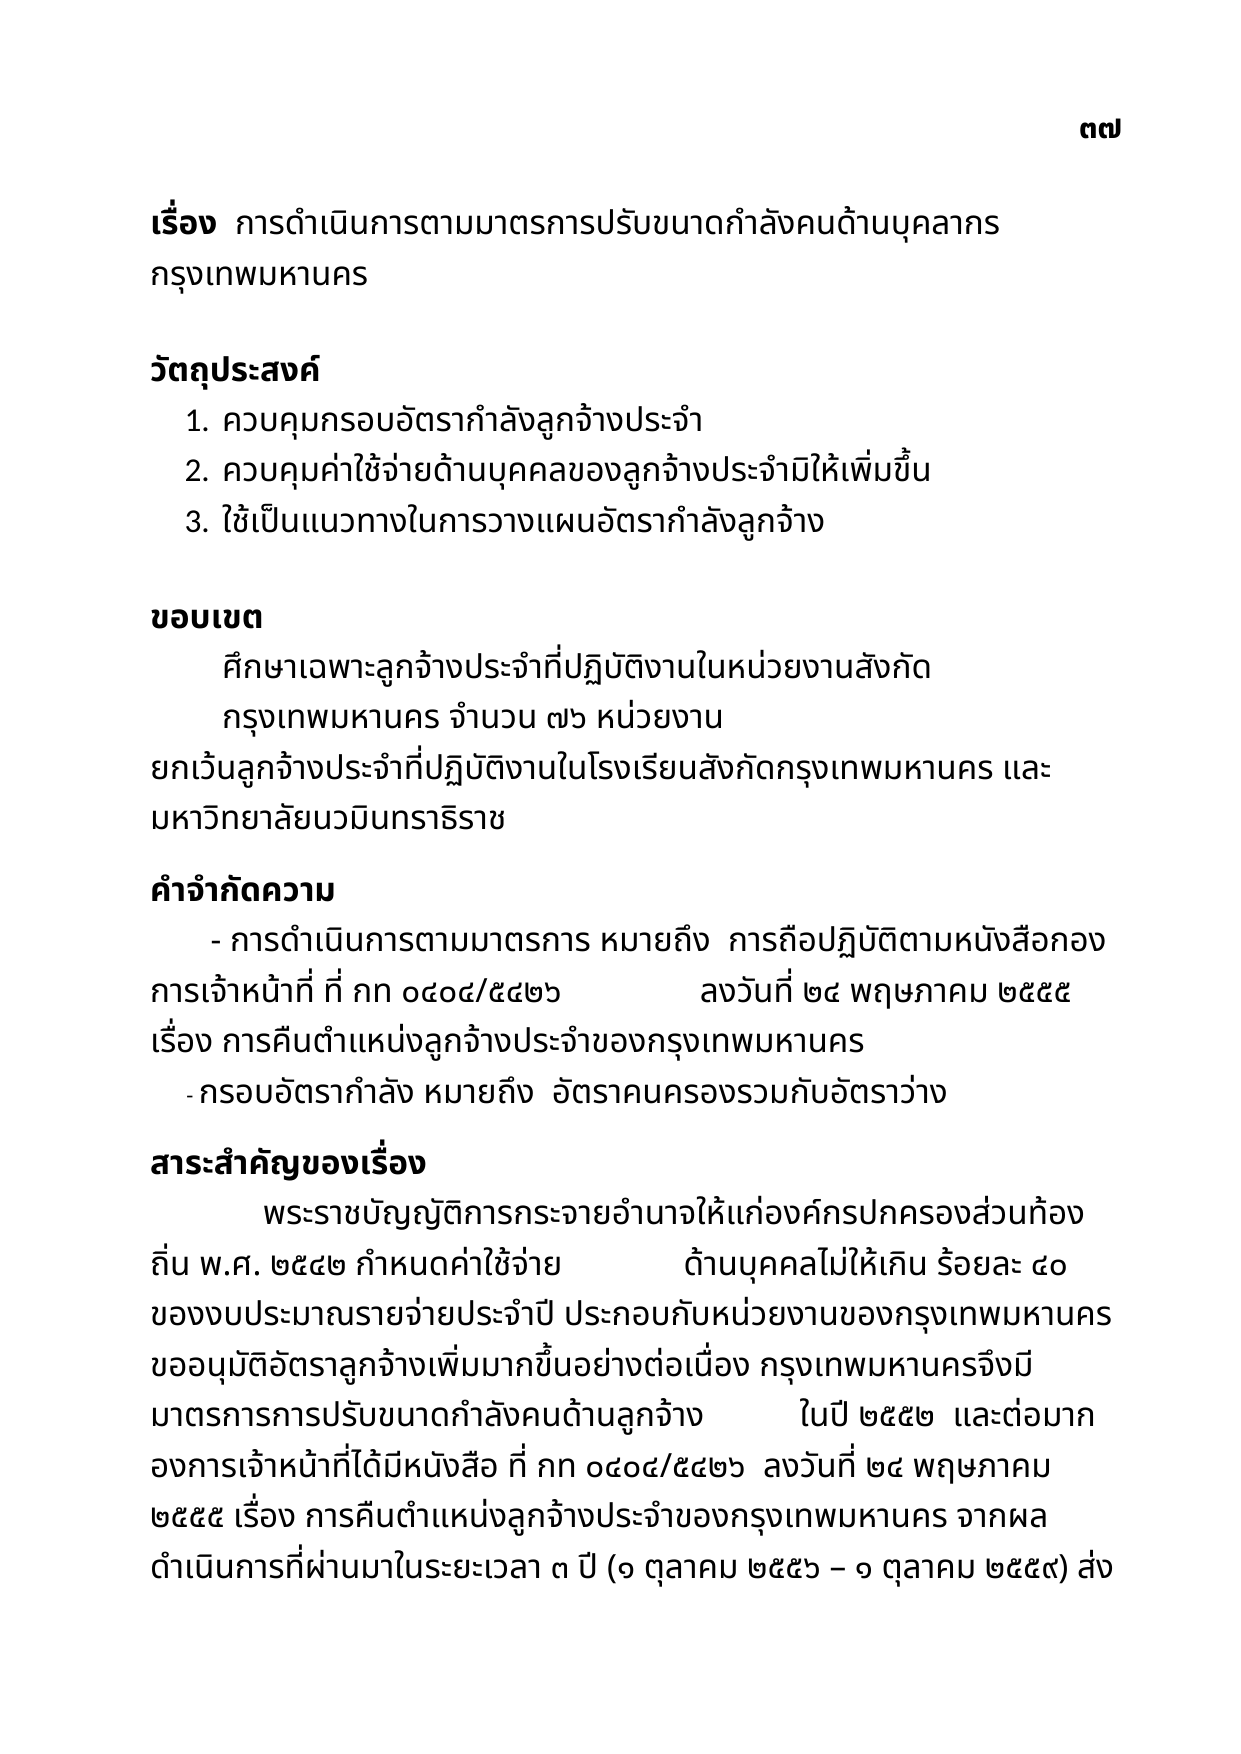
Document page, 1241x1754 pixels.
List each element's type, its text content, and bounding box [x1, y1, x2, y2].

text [150, 1189, 1122, 1593]
text เรื่อง การดำเนินการตามมาตรการปรับขนาดกำลังคนด้านบุคลากรกรุงเทพมหานคร [150, 199, 1122, 300]
text สาระสำคัญของเรื่อง [150, 1139, 1122, 1189]
list ควบคุมค่าใช้จ่ายด้านบุคคลของลูกจ้างประจำมิให้เพิ่มขึ้น [184, 446, 1122, 497]
text ขอบเขต [150, 593, 1122, 643]
text - กรอบอัตรากำลัง หมายถึง อัตราคนครองรวมกับอัตราว่าง [150, 1068, 1122, 1118]
list ใช้เป็นแนวทางในการวางแผนอัตรากำลังลูกจ้าง [184, 497, 1122, 547]
text คำจำกัดความ [150, 866, 1122, 916]
list ควบคุมกรอบอัตรากำลังลูกจ้างประจำ [184, 396, 1122, 446]
text - การดำเนินการตามมาตรการ หมายถึง การถือปฏิบัติตามหนังสือกองการเจ้าหน้าที่ ที่ กท ๐๔๐๔/๕๔๒๖ ลงวันที่ ๒๔ พฤษภาคม ๒๕๕๕ เรื่อง การคืนตำแหน่งลูกจ้างประจำของกรุงเทพมหานคร [150, 916, 1122, 1068]
text ๓๗ [150, 103, 1122, 154]
text ยกเว้นลูกจ้างประจำที่ปฏิบัติงานในโรงเรียนสังกัดกรุงเทพมหานคร และมหาวิทยาลัยนวมินทราธิราช [150, 744, 1122, 845]
list ศึกษาเฉพาะลูกจ้างประจำที่ปฏิบัติงานในหน่วยงานสังกัดกรุงเทพมหานคร จำนวน ๗๖ หน่วยงาน [222, 643, 1122, 744]
text วัตถุประสงค์ [150, 346, 1122, 396]
